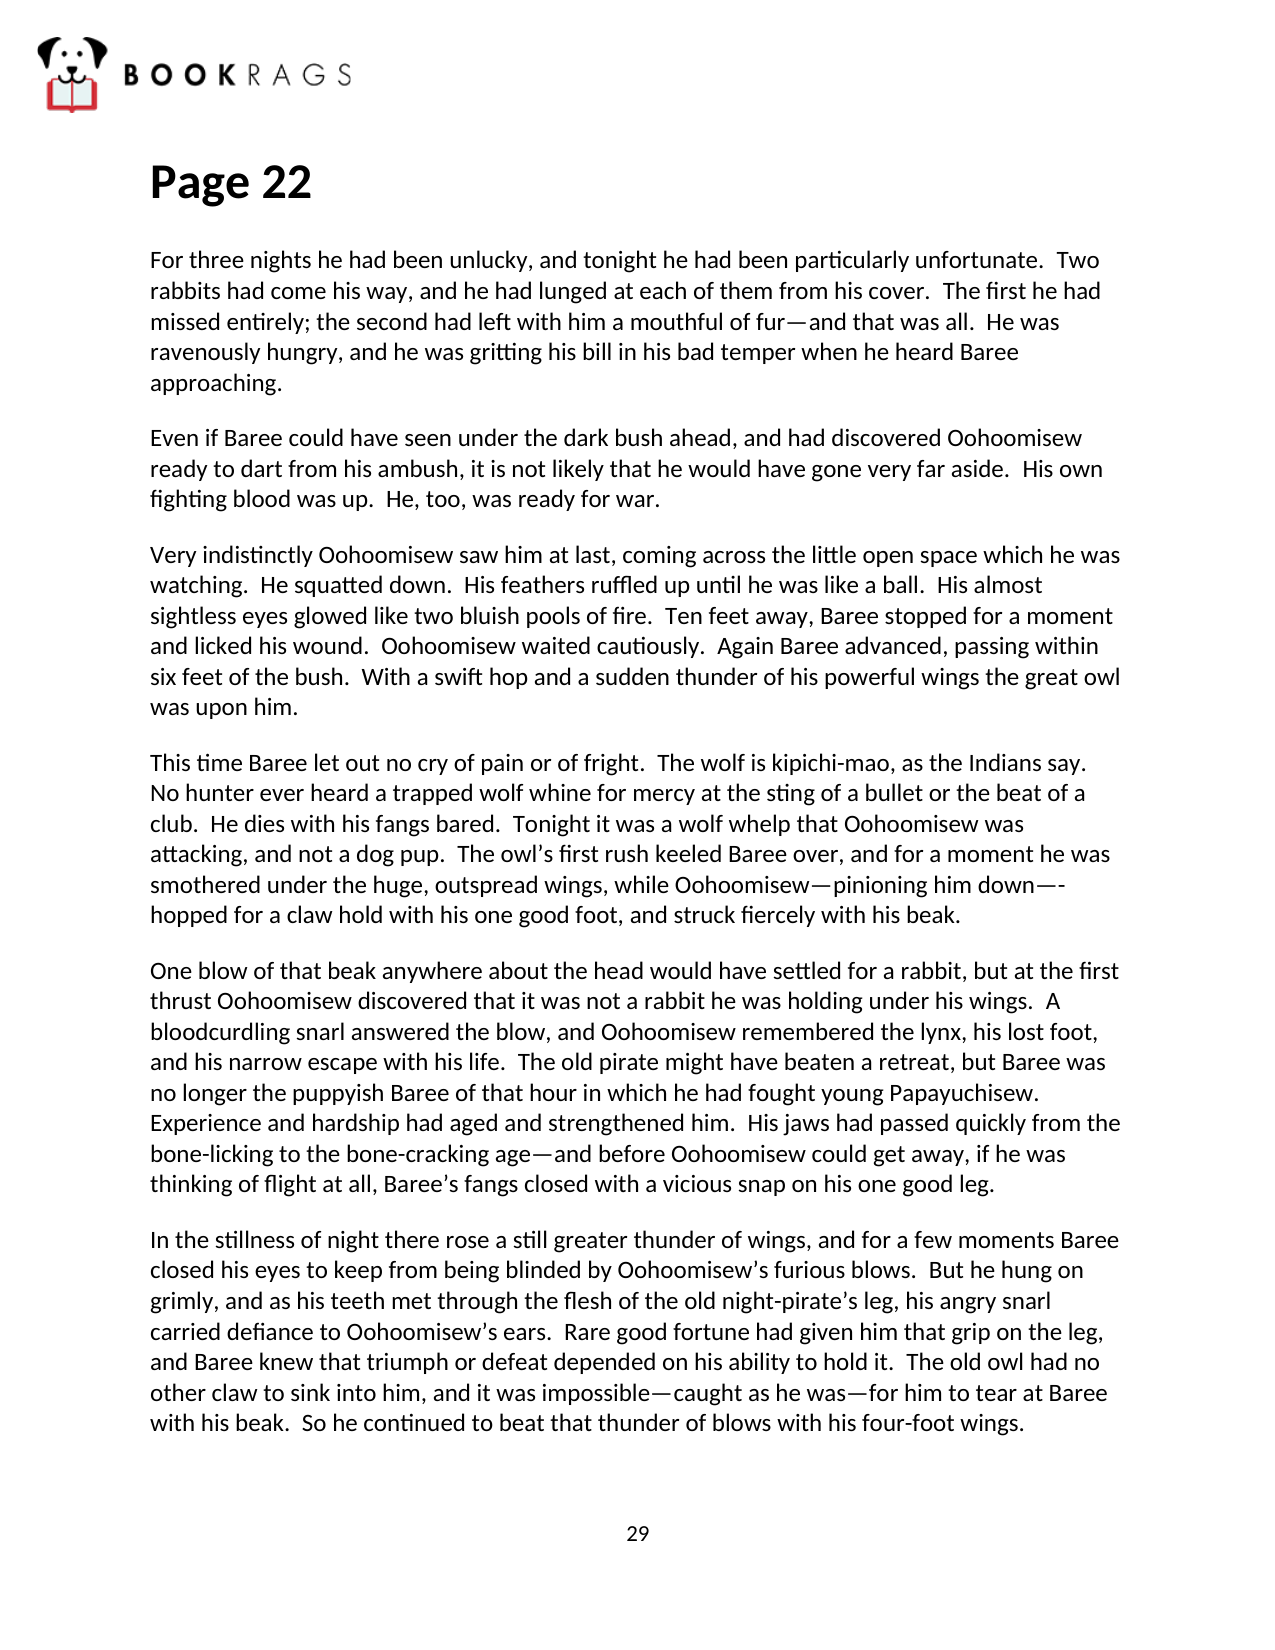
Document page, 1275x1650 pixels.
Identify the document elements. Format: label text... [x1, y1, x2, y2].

text For three nights he had been unlucky, and tonight he had been particularly unfortunate. Two rabbits had come his way, and he had lunged at each of them from his cover. The first he had missed entirely; the second had left with him a mouthful of fur—­and that was all. He was ravenously hungry, and he was gritting his bill in his bad temper when he heard Baree approaching. [150, 244, 1125, 397]
text Even if Baree could have seen under the dark bush ahead, and had discovered Oohoomisew ready to dart from his ambush, it is not likely that he would have gone very far aside. His own fighting blood was up. He, too, was ready for war. [150, 422, 1125, 514]
text In the stillness of night there rose a still greater thunder of wings, and for a few moments Baree closed his eyes to keep from being blinded by Oohoomisew’s furious blows. But he hung on grimly, and as his teeth met through the flesh of the old night-pirate’s leg, his angry snarl carried defiance to Oohoomisew’s ears. Rare good fortune had given him that grip on the leg, and Baree knew that triumph or defeat depended on his ability to hold it. The old owl had no other claw to sink into him, and it was impossible—­caught as he was—­for him to tear at Baree with his beak. So he continued to beat that thunder of blows with his four-foot wings. [150, 1224, 1125, 1438]
text One blow of that beak anywhere about the head would have settled for a rabbit, but at the first thrust Oohoomisew discovered that it was not a rabbit he was holding under his wings. A bloodcurdling snarl answered the blow, and Oohoomisew remembered the lynx, his lost foot, and his narrow escape with his life. The old pirate might have beaten a retreat, but Baree was no longer the puppyish Baree of that hour in which he had fought young Papayuchisew. Experience and hardship had aged and strengthened him. His jaws had passed quickly from the bone-licking to the bone-cracking age—­and before Oohoomisew could get away, if he was thinking of flight at all, Baree’s fangs closed with a vicious snap on his one good leg. [150, 955, 1125, 1199]
text Very indistinctly Oohoomisew saw him at last, coming across the little open space which he was watching. He squatted down. His feathers ruffled up until he was like a ball. His almost sightless eyes glowed like two bluish pools of fire. Ten feet away, Baree stopped for a moment and licked his wound. Oohoomisew waited cautiously. Again Baree advanced, passing within six feet of the bush. With a swift hop and a sudden thunder of his powerful wings the great owl was upon him. [150, 539, 1125, 722]
picture [37, 37, 351, 113]
text This time Baree let out no cry of pain or of fright. The wolf is kipichi-mao, as the Indians say. No hunter ever heard a trapped wolf whine for mercy at the sting of a bullet or the beat of a club. He dies with his fangs bared. Tonight it was a wolf whelp that Oohoomisew was attacking, and not a dog pup. The owl’s first rush keeled Baree over, and for a moment he was smothered under the huge, outspread wings, while Oohoomisew—­pinioning him down—­hopped for a claw hold with his one good foot, and struck fiercely with his beak. [150, 747, 1125, 930]
text Page 22 [150, 150, 1125, 211]
